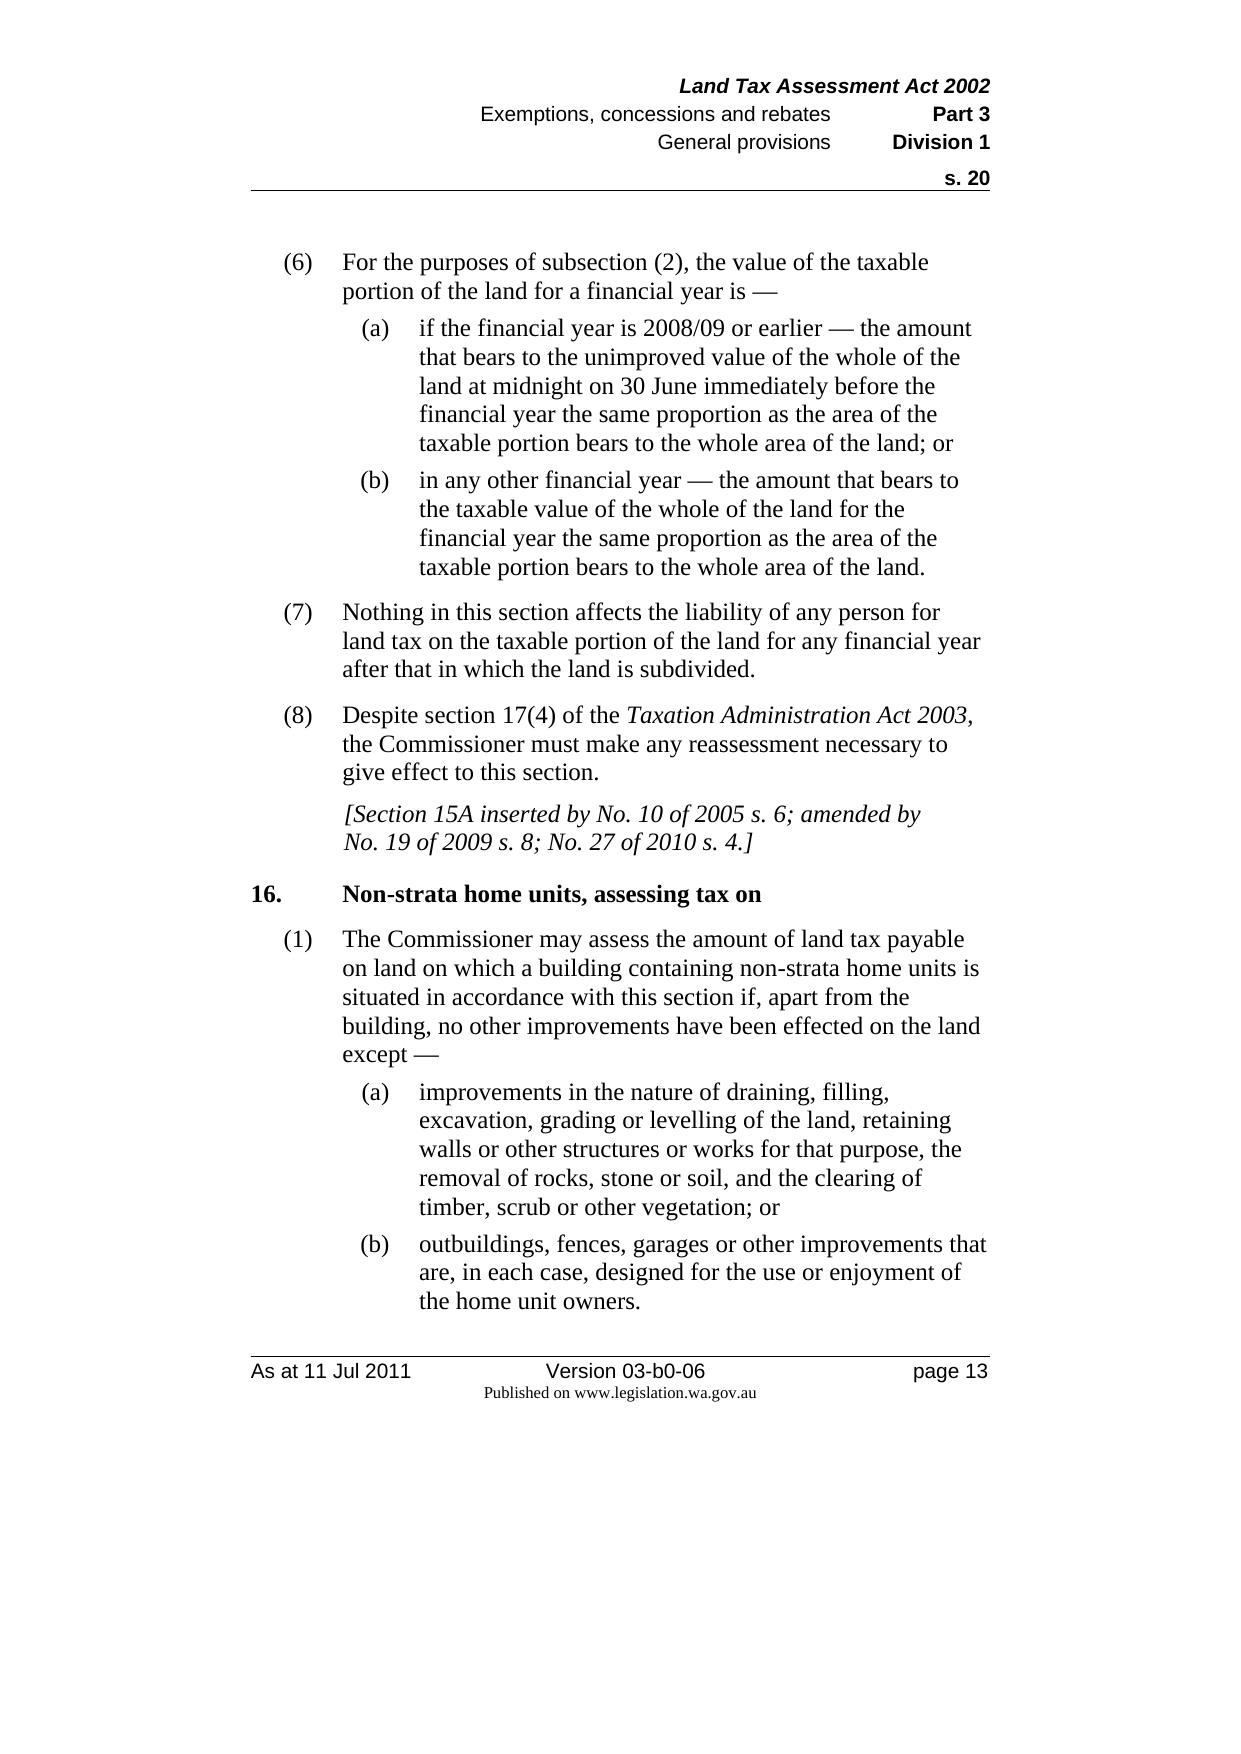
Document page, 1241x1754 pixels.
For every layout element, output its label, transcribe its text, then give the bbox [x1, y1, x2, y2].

text (7) Nothing in this section affects the liability of any person for land tax on the taxable portion of the land for any financial year after that in which the land is subdivided. [251, 597, 990, 683]
text (6) For the purposes of subsection (2), the value of the taxable portion of the land for a financial year is — [251, 247, 990, 305]
text (b) in any other financial year — the amount that bears to the taxable value of the whole of the land for the financial year the same proportion as the area of the taxable portion bears to the whole area of the land. [251, 465, 990, 580]
text (8) Despite section 17(4) of the Taxation Administration Act 2003, the Commissioner must make any reassessment necessary to give effect to this section. [251, 700, 990, 786]
text [Section 15A inserted by No. 10 of 2005 s. 6; amended by No. 19 of 2009 s. 8; No. 27 of 2010 s. 4.] [251, 799, 990, 856]
text (b) outbuildings, fences, garages or other improvements that are, in each case, designed for the use or enjoyment of the home unit owners. [251, 1229, 990, 1315]
text (a) improvements in the nature of draining, filling, excavation, grading or levelling of the land, retaining walls or other structures or works for that purpose, the removal of rocks, stone or soil, and the clearing of timber, scrub or other vegetation; or [251, 1077, 990, 1220]
subtitle 16. Non-strata home units, assessing tax on [251, 879, 990, 908]
text (a) if the financial year is 2008/09 or earlier — the amount that bears to the unimproved value of the whole of the land at midnight on 30 June immediately before the financial year the same proportion as the area of the taxable portion bears to the whole area of the land; or [251, 313, 990, 457]
text (1) The Commissioner may assess the amount of land tax payable on land on which a building containing non-strata home units is situated in accordance with this section if, apart from the building, no other improvements have been effected on the land except — [251, 924, 990, 1068]
